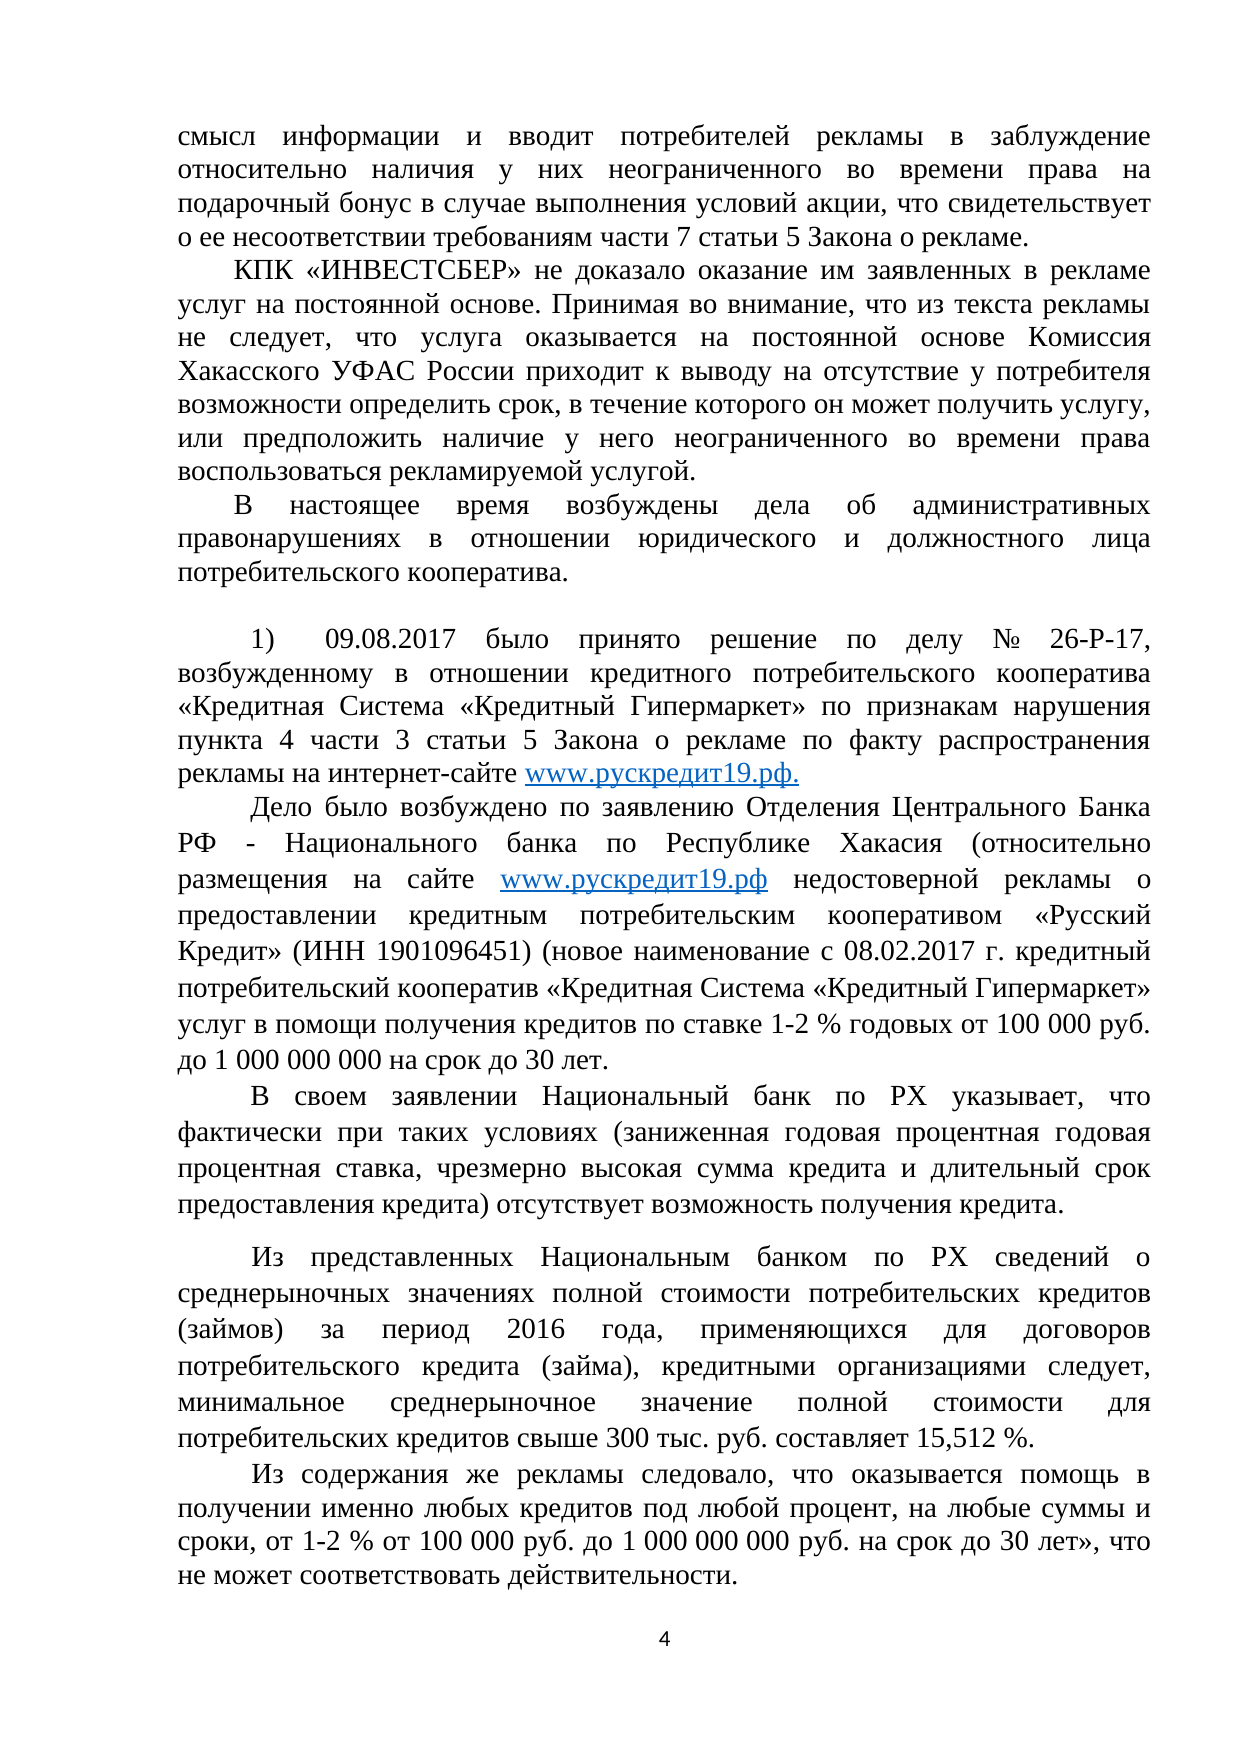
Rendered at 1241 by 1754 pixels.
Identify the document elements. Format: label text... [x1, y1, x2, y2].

list Дело было возбуждено по заявлению Отделения Центрального Банка РФ - Национального банка по Республике Хакасия (относительно размещения на сайте www.рускредит19.рф недостоверной рекламы о предоставлении кредитным потребительским кооперативом «Русский Кредит» (ИНН 1901096451) (новое наименование с 08.02.2017 г. кредитный потребительский кооператив «Кредитная Система «Кредитный Гипермаркет» услуг в помощи получения кредитов по ставке 1-2 % годовых от 100 000 руб. до 1 000 000 000 на срок до 30 лет. [177, 789, 1152, 1076]
text КПК «ИНВЕСТСБЕР» не доказало оказание им заявленных в рекламе услуг на постоянной основе. Принимая во внимание, что из текста рекламы не следует, что услуга оказывается на постоянной основе Комиссия Хакасского УФАС России приходит к выводу на отсутствие у потребителя возможности определить срок, в течение которого он может получить услугу, или предположить наличие у него неограниченного во времени права воспользоваться рекламируемой услугой. [177, 252, 1152, 487]
list В своем заявлении Национальный банк по РХ указывает, что фактически при таких условиях (заниженная годовая процентная годовая процентная ставка, чрезмерно высокая сумма кредита и длительный срок предоставления кредита) отсутствует возможность получения кредита. [177, 1078, 1152, 1220]
list 09.08.2017 было принято решение по делу № 26-Р-17, возбужденному в отношении кредитного потребительского кооператива «Кредитная Система «Кредитный Гипермаркет» по признакам нарушения пункта 4 части 3 статьи 5 Закона о рекламе по факту распространения рекламы на интернет-сайте www.рускредит19.рф. [177, 621, 1152, 789]
text В настоящее время возбуждены дела об административных правонарушениях в отношении юридического и должностного лица потребительского кооператива. [177, 487, 1152, 588]
text Из представленных Национальным банком по РХ сведений о среднерыночных значениях полной стоимости потребительских кредитов (займов) за период 2016 года, применяющихся для договоров потребительского кредита (займа), кредитными организациями следует, минимальное среднерыночное значение полной стоимости для потребительских кредитов свыше 300 тыс. руб. составляет 15,512 %. [177, 1239, 1152, 1454]
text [177, 118, 1152, 252]
text Из содержания же рекламы следовало, что оказывается помощь в получении именно любых кредитов под любой процент, на любые суммы и сроки, от 1-2 % от 100 000 руб. до 1 000 000 000 руб. на срок до 30 лет», что не может соответствовать действительности. [177, 1456, 1152, 1590]
